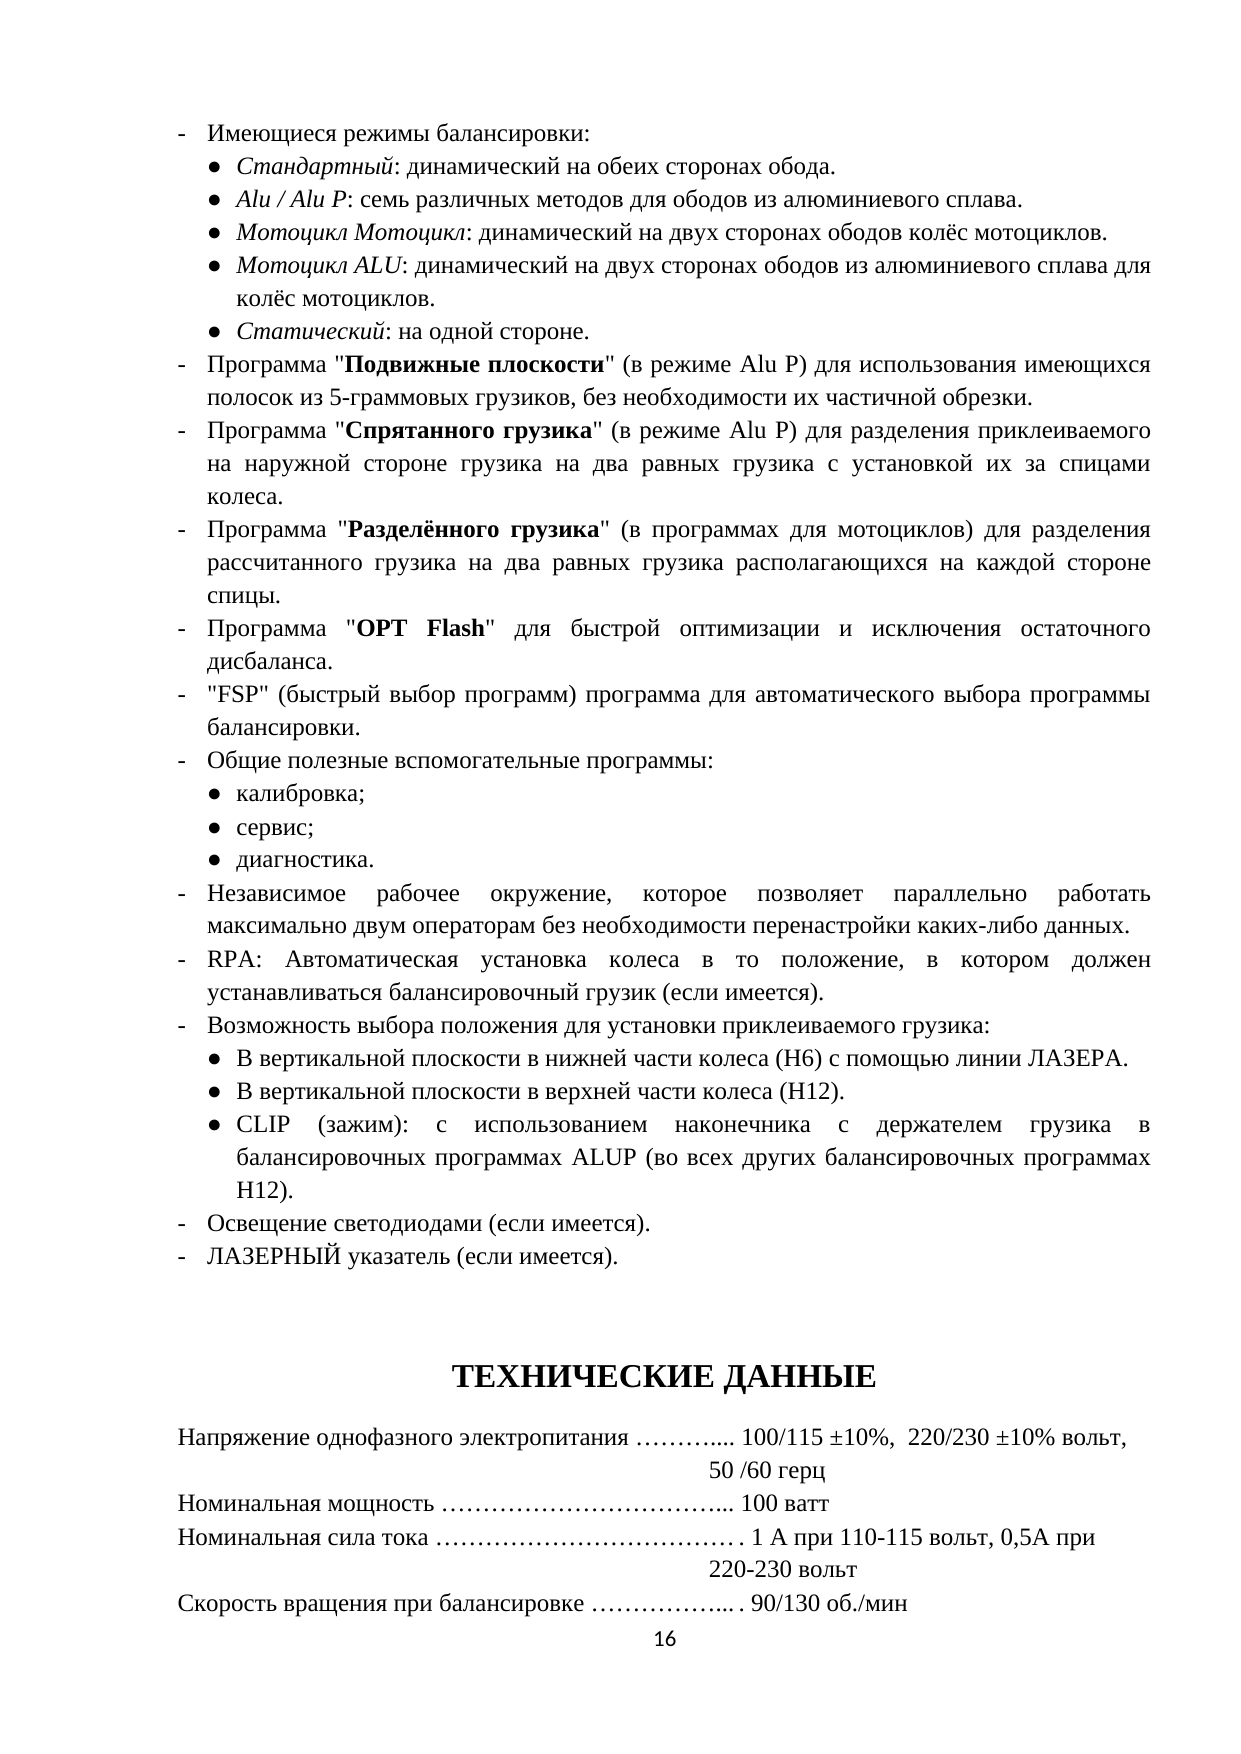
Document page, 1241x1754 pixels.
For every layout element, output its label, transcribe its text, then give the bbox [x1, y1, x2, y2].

text ● Стандартный: динамический на обеих сторонах обода. [207, 151, 1152, 180]
text ● CLIP (зажим): с использованием наконечника с держателем грузика в балансировочных программах ALUP (во всех других балансировочных программах Н12). [207, 1109, 1152, 1203]
text 50 /60 герц [177, 1456, 1152, 1484]
text ● В вертикальной плоскости в верхней части колеса (Н12). [207, 1076, 1152, 1104]
text ТЕХНИЧЕСКИЕ ДАННЫЕ [177, 1356, 1152, 1395]
text - ЛАЗЕРНЫЙ указатель (если имеется). [177, 1241, 1152, 1269]
text - Возможность выбора положения для установки приклеиваемого грузика: [177, 1010, 1152, 1038]
text - Программа "Разделённого грузика" (в программах для мотоциклов) для разделения рассчитанного грузика на два равных грузика располагающихся на каждой стороне спицы. [177, 514, 1152, 609]
text ● калибровка; [207, 778, 1152, 807]
text - Независимое рабочее окружение, которое позволяет параллельно работать максимально двум операторам без необходимости перенастройки каких-либо данных. [177, 878, 1152, 939]
text Номинальная мощность ……………………………... 100 ватт [177, 1488, 1152, 1517]
text 220-230 вольт [177, 1554, 1152, 1583]
text - Программа "Спрятанного грузика" (в режиме Alu P) для разделения приклеиваемого на наружной стороне грузика на два равных грузика с установкой их за спицами колеса. [177, 415, 1152, 510]
text ● Alu / Alu P: семь различных методов для ободов из алюминиевого сплава. [207, 184, 1152, 213]
text Скорость вращения при балансировке ……………... . 90/130 об./мин [177, 1588, 1152, 1616]
text - Освещение светодиодами (если имеется). [177, 1208, 1152, 1237]
text ● Статический: на одной стороне. [207, 316, 1152, 345]
text - "FSP" (быстрый выбор программ) программа для автоматического выбора программы балансировки. [177, 679, 1152, 741]
text ● Мотоцикл ALU: динамический на двух сторонах ободов из алюминиевого сплава для колёс мотоциклов. [207, 250, 1152, 312]
text - Имеющиеся режимы балансировки: [177, 118, 1152, 147]
text Номинальная сила тока ……………………………… . 1 А при 110-115 вольт, 0,5А при [177, 1522, 1152, 1550]
text - Общие полезные вспомогательные программы: [177, 746, 1152, 774]
text ● В вертикальной плоскости в нижней части колеса (Н6) с помощью линии ЛАЗЕРА. [207, 1043, 1152, 1071]
text ● диагностика. [207, 844, 1152, 873]
text ● Мотоцикл Мотоцикл: динамический на двух сторонах ободов колёс мотоциклов. [207, 217, 1152, 246]
text - RPA: Автоматическая установка колеса в то положение, в котором должен устанавливаться балансировочный грузик (если имеется). [177, 944, 1152, 1005]
text ● сервис; [207, 812, 1152, 840]
text - Программа "Подвижные плоскости" (в режиме Alu P) для использования имеющихся полосок из 5-граммовых грузиков, без необходимости их частичной обрезки. [177, 349, 1152, 411]
text Напряжение однофазного электропитания ……….... 100/115 ±10%, 220/230 ±10% вольт, [177, 1422, 1152, 1451]
text - Программа "OPT Flash" для быстрой оптимизации и исключения остаточного дисбаланса. [177, 613, 1152, 675]
